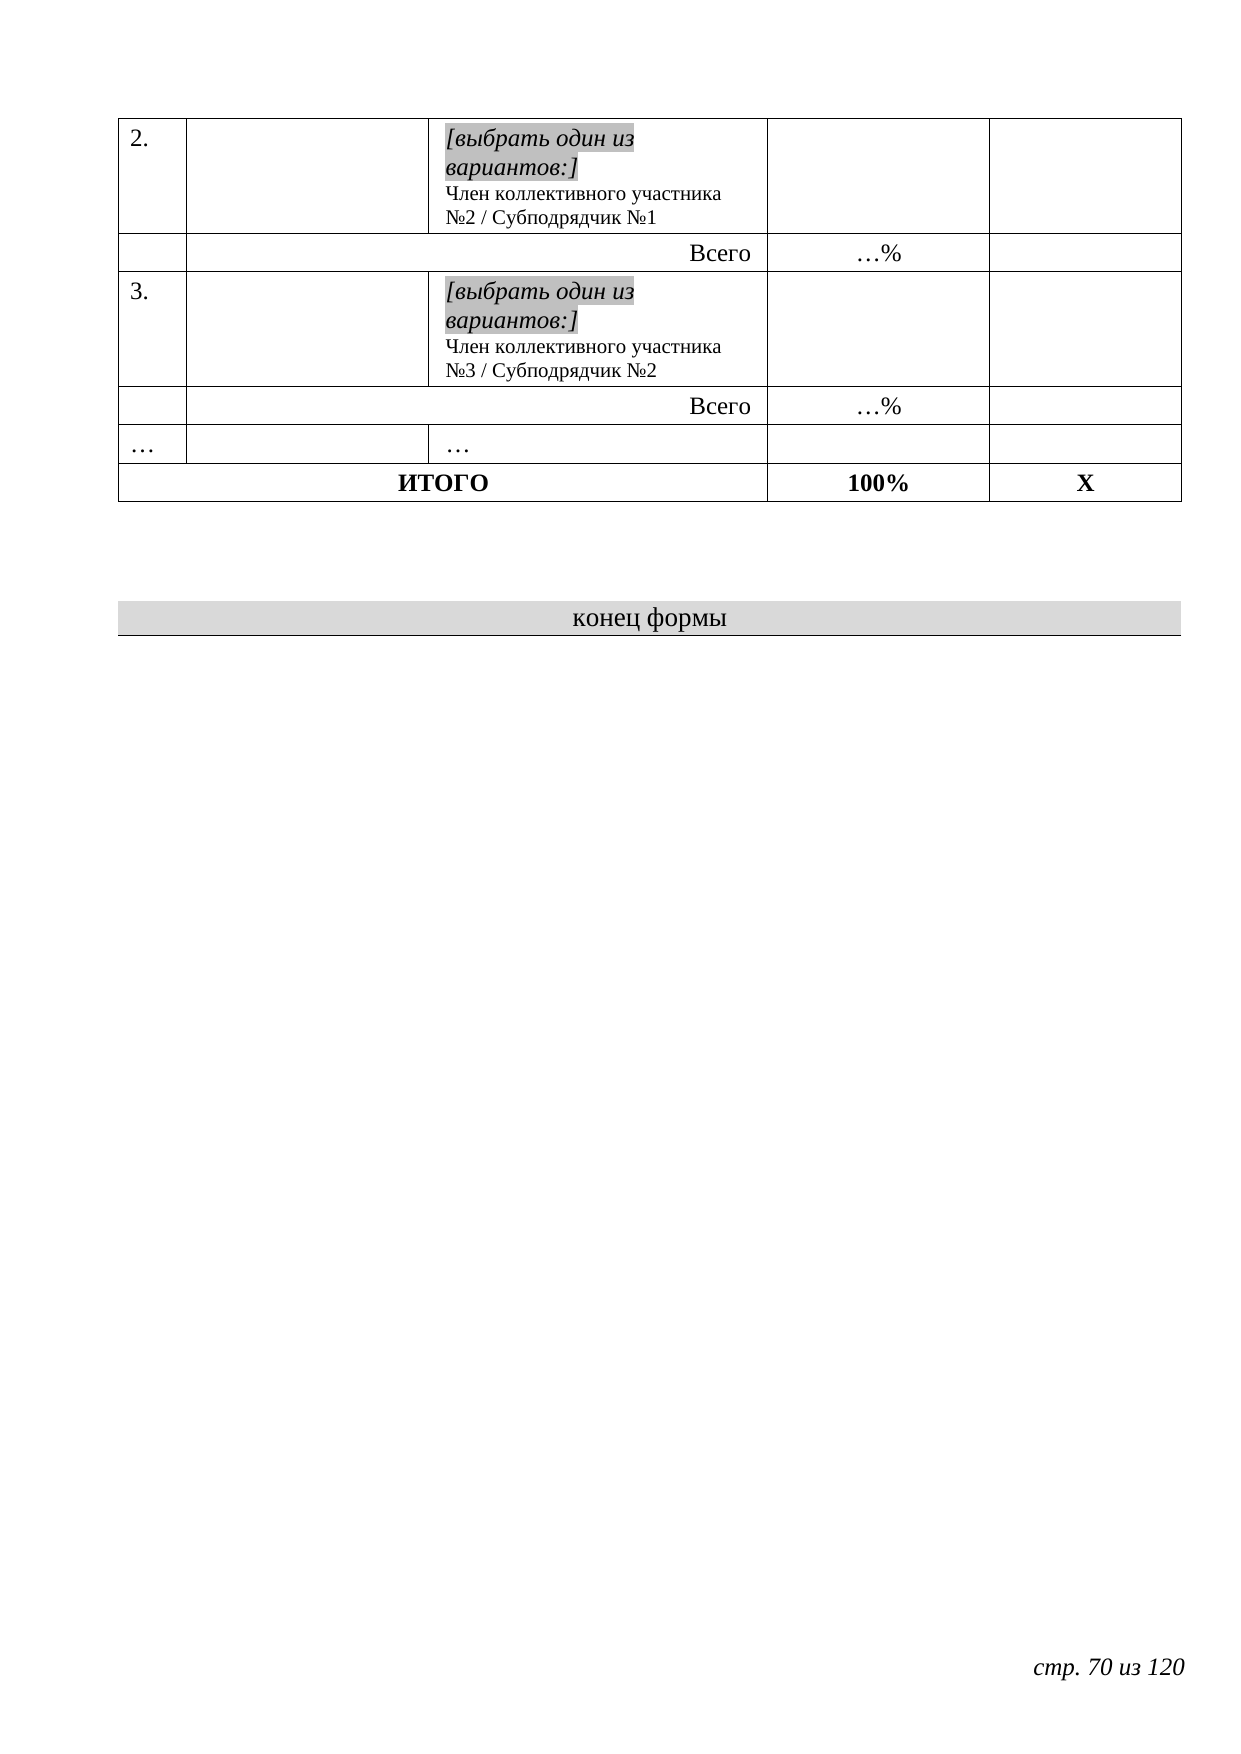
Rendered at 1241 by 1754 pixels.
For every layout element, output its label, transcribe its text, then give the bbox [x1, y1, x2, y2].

table_cell …% [768, 387, 989, 424]
table_cell Х [990, 464, 1181, 501]
table_cell [187, 119, 428, 233]
table_cell [выбрать один из вариантов:] Член коллективного участника №2 / Субподрядчик №1 [429, 119, 767, 233]
table_cell 100% [768, 464, 989, 501]
table_cell [187, 272, 428, 386]
table_cell [768, 425, 989, 462]
text конец формы [118, 601, 1181, 635]
table_cell [990, 234, 1181, 271]
table_cell [990, 387, 1181, 424]
table_cell [119, 387, 186, 424]
table_cell Всего [187, 387, 767, 424]
table_cell [768, 272, 989, 386]
table_cell [выбрать один из вариантов:] Член коллективного участника №3 / Субподрядчик №2 [429, 272, 767, 386]
table_cell [990, 119, 1181, 233]
table_cell [990, 425, 1181, 462]
table_cell ИТОГО [119, 464, 767, 501]
table_cell [119, 272, 186, 386]
table_cell … [429, 425, 767, 462]
table_cell …% [768, 234, 989, 271]
table_cell [119, 234, 186, 271]
table_cell [187, 425, 428, 462]
table_cell [990, 272, 1181, 386]
table_cell [119, 119, 186, 233]
table_cell … [119, 425, 186, 462]
table_cell Всего [187, 234, 767, 271]
table_cell [768, 119, 989, 233]
